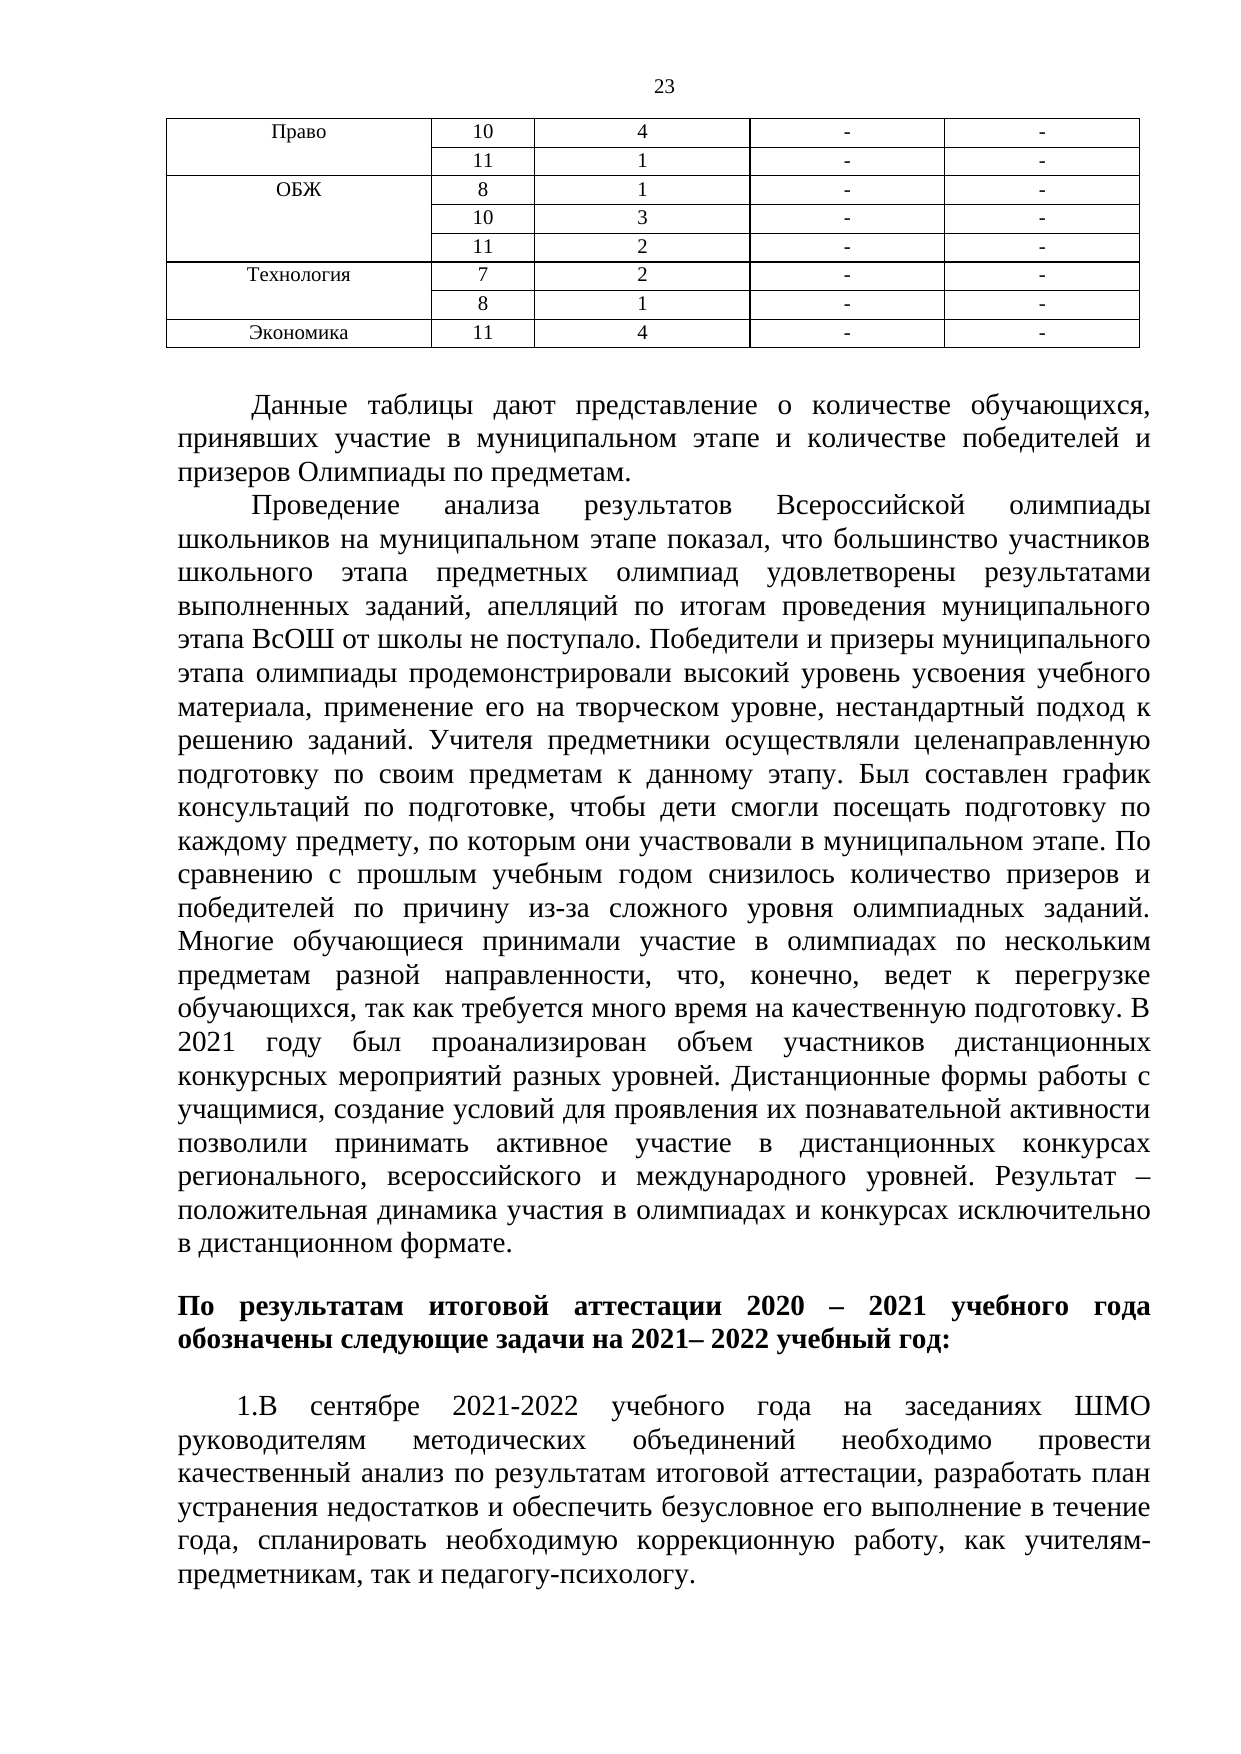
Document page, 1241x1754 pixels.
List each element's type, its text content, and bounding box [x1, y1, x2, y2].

table_cell 7 [432, 263, 534, 290]
table_cell - [945, 148, 1139, 175]
table_cell 4 [535, 320, 749, 347]
table_cell 2 [535, 234, 749, 261]
table_cell - [751, 148, 944, 175]
table_cell 11 [432, 234, 534, 261]
table_cell 1 [535, 291, 749, 319]
table_cell - [945, 291, 1139, 319]
table_cell - [751, 119, 944, 147]
table_cell 4 [535, 119, 749, 147]
table_cell 10 [432, 119, 534, 147]
table_cell - [945, 176, 1139, 204]
table_cell - [751, 234, 944, 261]
table_cell 11 [432, 320, 534, 347]
text 1.В сентябре 2021-2022 учебного года на заседаниях ШМО руководителям методических объединений необходимо провести качественный анализ по результатам итоговой аттестации, разработать план устранения недостатков и обеспечить безусловное его выполнение в течение года, спланировать необходимую коррекционную работу, как учителям-предметникам, так и педагогу-психологу. [177, 1388, 1152, 1589]
table_cell Право [167, 119, 431, 175]
table_cell - [751, 291, 944, 319]
table_cell - [751, 205, 944, 233]
table_cell ОБЖ [167, 176, 431, 261]
table_cell - [751, 263, 944, 290]
table_cell Технология [167, 263, 431, 319]
table_cell 1 [535, 176, 749, 204]
table_cell - [945, 205, 1139, 233]
table_cell Экономика [167, 320, 431, 347]
text Данные таблицы дают представление о количестве обучающихся, принявших участие в муниципальном этапе и количестве победителей и призеров Олимпиады по предметам. [177, 387, 1152, 487]
table_cell 8 [432, 176, 534, 204]
table_cell 2 [535, 263, 749, 290]
table_cell - [751, 320, 944, 347]
table_cell - [751, 176, 944, 204]
table_cell 1 [535, 148, 749, 175]
table_cell - [945, 234, 1139, 261]
table_cell 3 [535, 205, 749, 233]
text Проведение анализа результатов Всероссийской олимпиады школьников на муниципальном этапе показал, что большинство участников школьного этапа предметных олимпиад удовлетворены результатами выполненных заданий, апелляций по итогам проведения муниципального этапа ВсОШ от школы не поступало. Победители и призеры муниципального этапа олимпиады продемонстрировали высокий уровень усвоения учебного материала, применение его на творческом уровне, нестандартный подход к решению заданий. Учителя предметники осуществляли целенаправленную подготовку по своим предметам к данному этапу. Был составлен график консультаций по подготовке, чтобы дети смогли посещать подготовку по каждому предмету, по которым они участвовали в муниципальном этапе. По сравнению с прошлым учебным годом снизилось количество призеров и победителей по причину из-за сложного уровня олимпиадных заданий. Многие обучающиеся принимали участие в олимпиадах по нескольким предметам разной направленности, что, конечно, ведет к перегрузке обучающихся, так как требуется много время на качественную подготовку. В 2021 году был проанализирован объем участников дистанционных конкурсных мероприятий разных уровней. Дистанционные формы работы с учащимися, создание условий для проявления их познавательной активности позволили принимать активное участие в дистанционных конкурсах регионального, всероссийского и международного уровней. Результат – положительная динамика участия в олимпиадах и конкурсах исключительно в дистанционном формате. [177, 487, 1152, 1259]
table_cell - [945, 320, 1139, 347]
table_cell - [945, 263, 1139, 290]
table_cell 11 [432, 148, 534, 175]
table_cell 8 [432, 291, 534, 319]
text По результатам итоговой аттестации 2020 – 2021 учебного года обозначены следующие задачи на 2021– 2022 учебный год: [177, 1288, 1152, 1355]
table_cell 10 [432, 205, 534, 233]
table_cell - [945, 119, 1139, 147]
